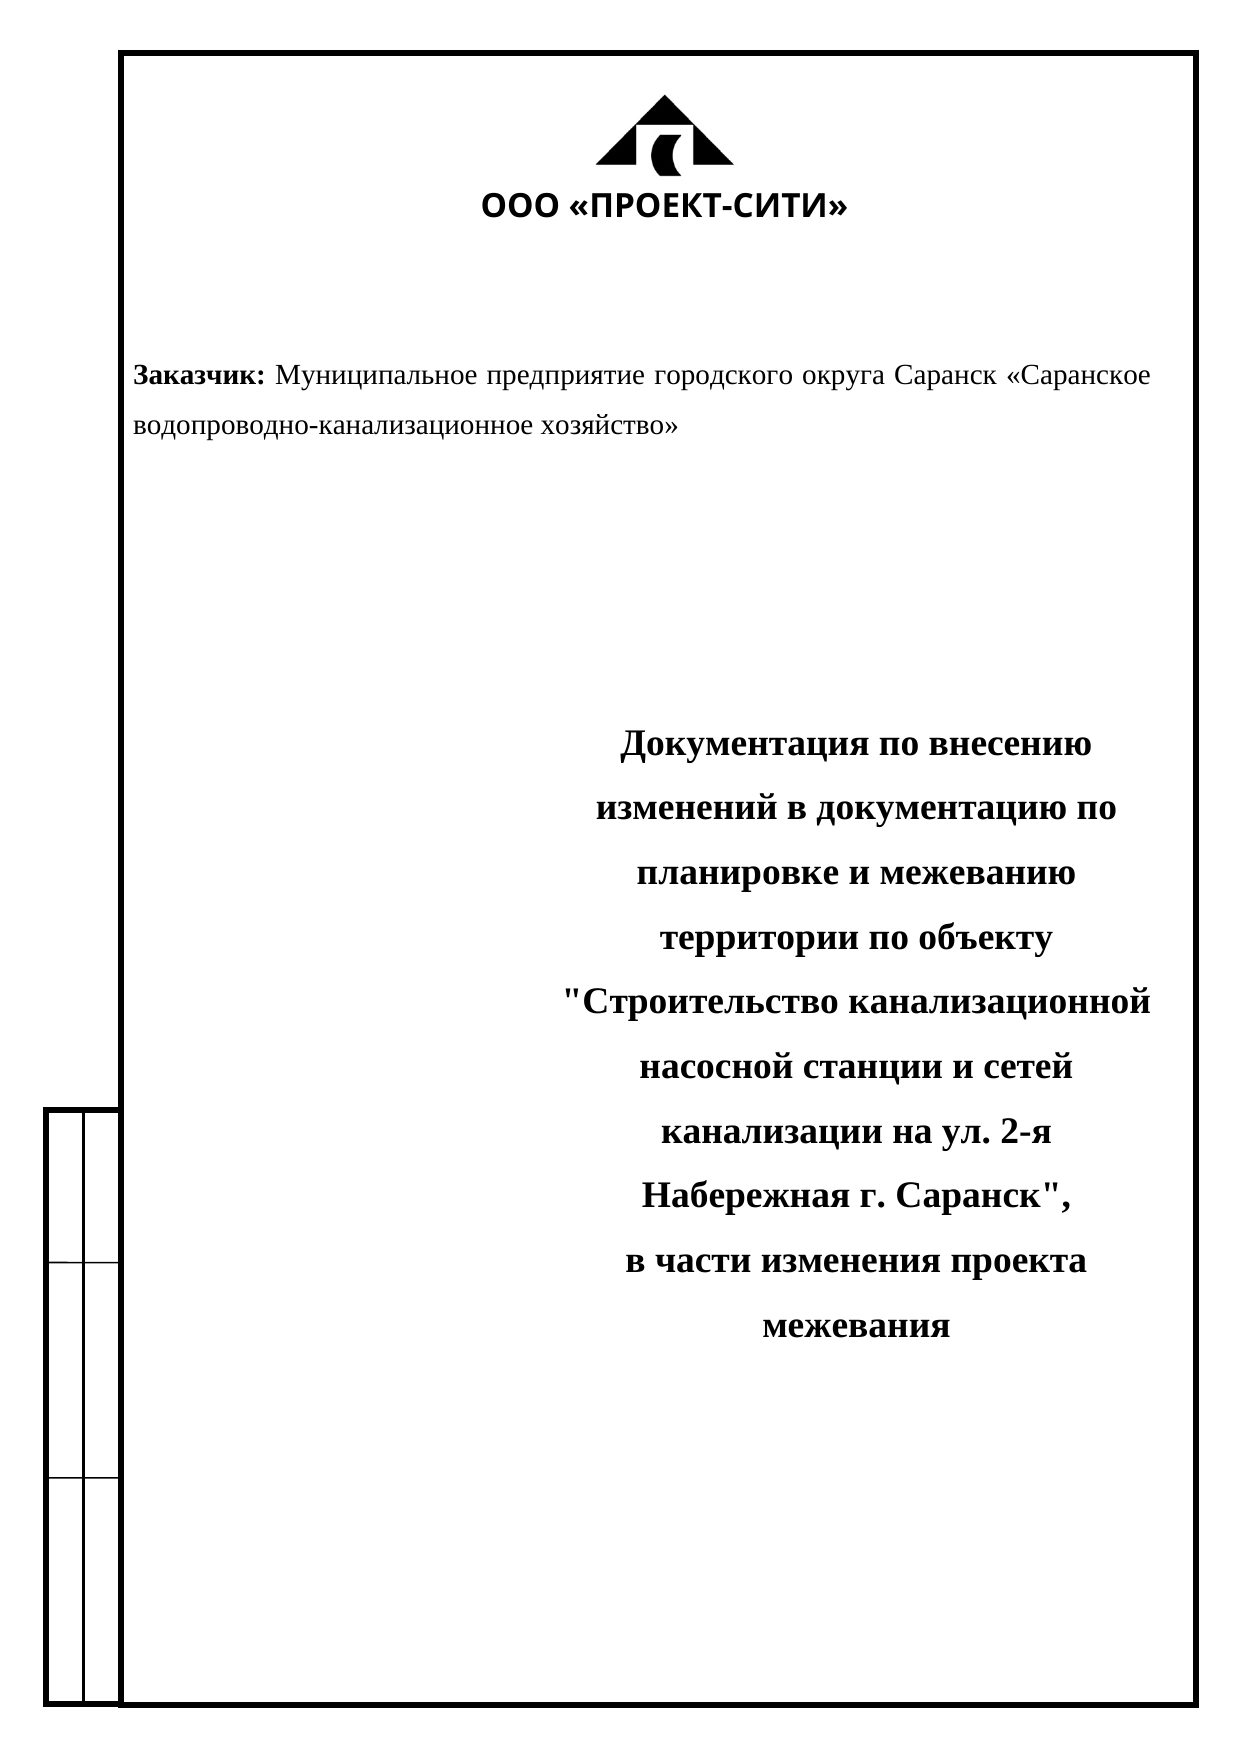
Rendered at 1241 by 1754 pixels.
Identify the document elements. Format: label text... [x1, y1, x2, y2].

picture [589, 88, 740, 182]
text Документация по внесению изменений в документацию по планировке и межеванию территории по объекту "Строительство канализационной насосной станции и сетей канализации на ул. 2-я Набережная г. Саранск", [561, 720, 1152, 1216]
text в части изменения проекта межевания [561, 1237, 1152, 1345]
text Заказчик: Муниципальное предприятие городского округа Саранск «Саранское водопроводно-канализационное хозяйство» [133, 357, 1152, 441]
text ООО «ПРОЕКТ-СИТИ» [118, 182, 1152, 227]
